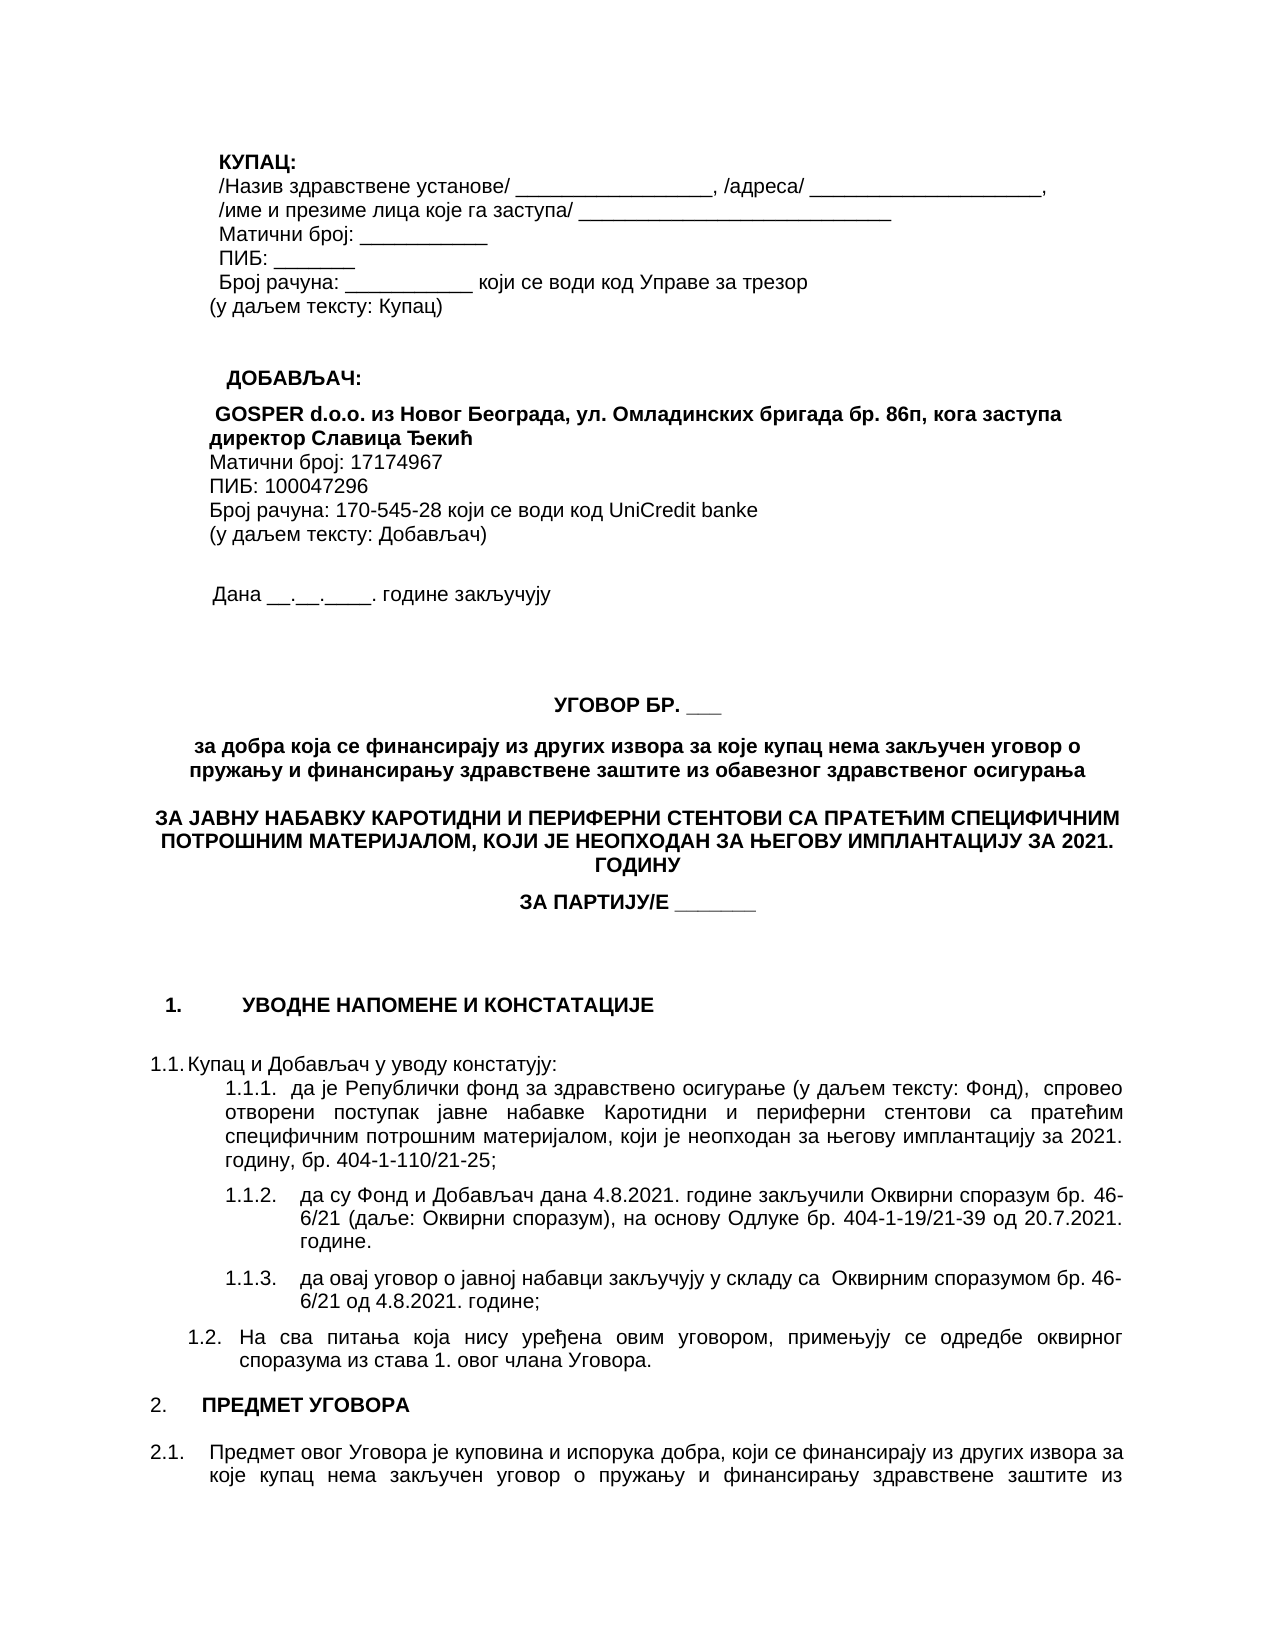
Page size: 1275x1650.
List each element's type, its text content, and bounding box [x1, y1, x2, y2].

text ПИБ: _______ [219, 246, 1125, 270]
text ЗА ПАРТИЈУ/Е _______ [150, 890, 1125, 914]
text за добра која се финансирају из других извора за које купац нема закључен уговор о пружању и финансирању здравствене заштите из обавезног здравственог осигурања [150, 734, 1125, 782]
text ПИБ: 100047296 [209, 474, 1125, 498]
text (у даљем тексту: Купац) [209, 294, 1125, 318]
text /Назив здравствене установе/ _________________, /адреса/ ____________________, /име и презиме лица које га заступа/ ___________________________ [219, 174, 1079, 222]
text КУПАЦ: [219, 150, 1125, 174]
text УГОВОР БР. ___ [150, 694, 1125, 717]
text 1.1.1. да је Републички фонд за здравствено осигурање (у даљем тексту: Фонд), спровео отворени поступак јавне набавке Каротидни и периферни стентови са пратећим специфичним потрошним материјалом, који је неопходан за његову имплантацију за 2021. годину, бр. 404-1-110/21-25; [225, 1076, 1124, 1172]
text Матични број: 17174967 [209, 450, 1125, 474]
text Матични број: ___________ [219, 222, 1125, 246]
text GOSPER d.o.o. из Новог Београда, ул. Омладинских бригада бр. 86п, кога заступа директор Славица Ђекић [209, 402, 1125, 450]
list УВОДНЕ НАПОМЕНЕ И КОНСТАТАЦИЈЕ [165, 994, 1124, 1017]
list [150, 1441, 1124, 1487]
text ЗА ЈАВНУ НАБАВКУ КАРОТИДНИ И ПЕРИФЕРНИ СТЕНТОВИ СА ПРАТЕЋИМ СПЕЦИФИЧНИМ ПОТРОШНИМ МАТЕРИЈАЛОМ, КОЈИ ЈЕ НЕОПХОДАН ЗА ЊЕГОВУ ИМПЛАНТАЦИЈУ ЗА 2021. ГОДИНУ [150, 806, 1125, 878]
text (у даљем тексту: Добављач) [209, 522, 1125, 546]
text Број рачуна: ___________ који се води код Управе за трезор [219, 270, 1125, 294]
list да овај уговор о јавној набавци закључују у складу са Оквирним споразумом бр. 46-6/21 од 4.8.2021. године; [225, 1267, 1123, 1312]
text Број рачуна: 170-545-28 који се води код UniCredit banke [209, 498, 1125, 522]
list На сва питања која нису уређена овим уговором, примењују се одредбе оквирног споразума из става 1. овог члана Уговора. [187, 1326, 1124, 1372]
text ДОБАВЉАЧ: [209, 366, 1123, 389]
text Дана __.__.____. године закључују [212, 582, 1125, 606]
list да су Фонд и Добављач дана 4.8.2021. године закључили Оквирни споразум бр. 46-6/21 (даље: Оквирни споразум), на основу Одлуке бр. 404-1-19/21-39 од 20.7.2021. године. [225, 1184, 1123, 1253]
list Купац и Добављач у уводу констатују: [150, 1053, 1124, 1076]
list ПРЕДМЕТ УГОВОРА [150, 1395, 1124, 1417]
